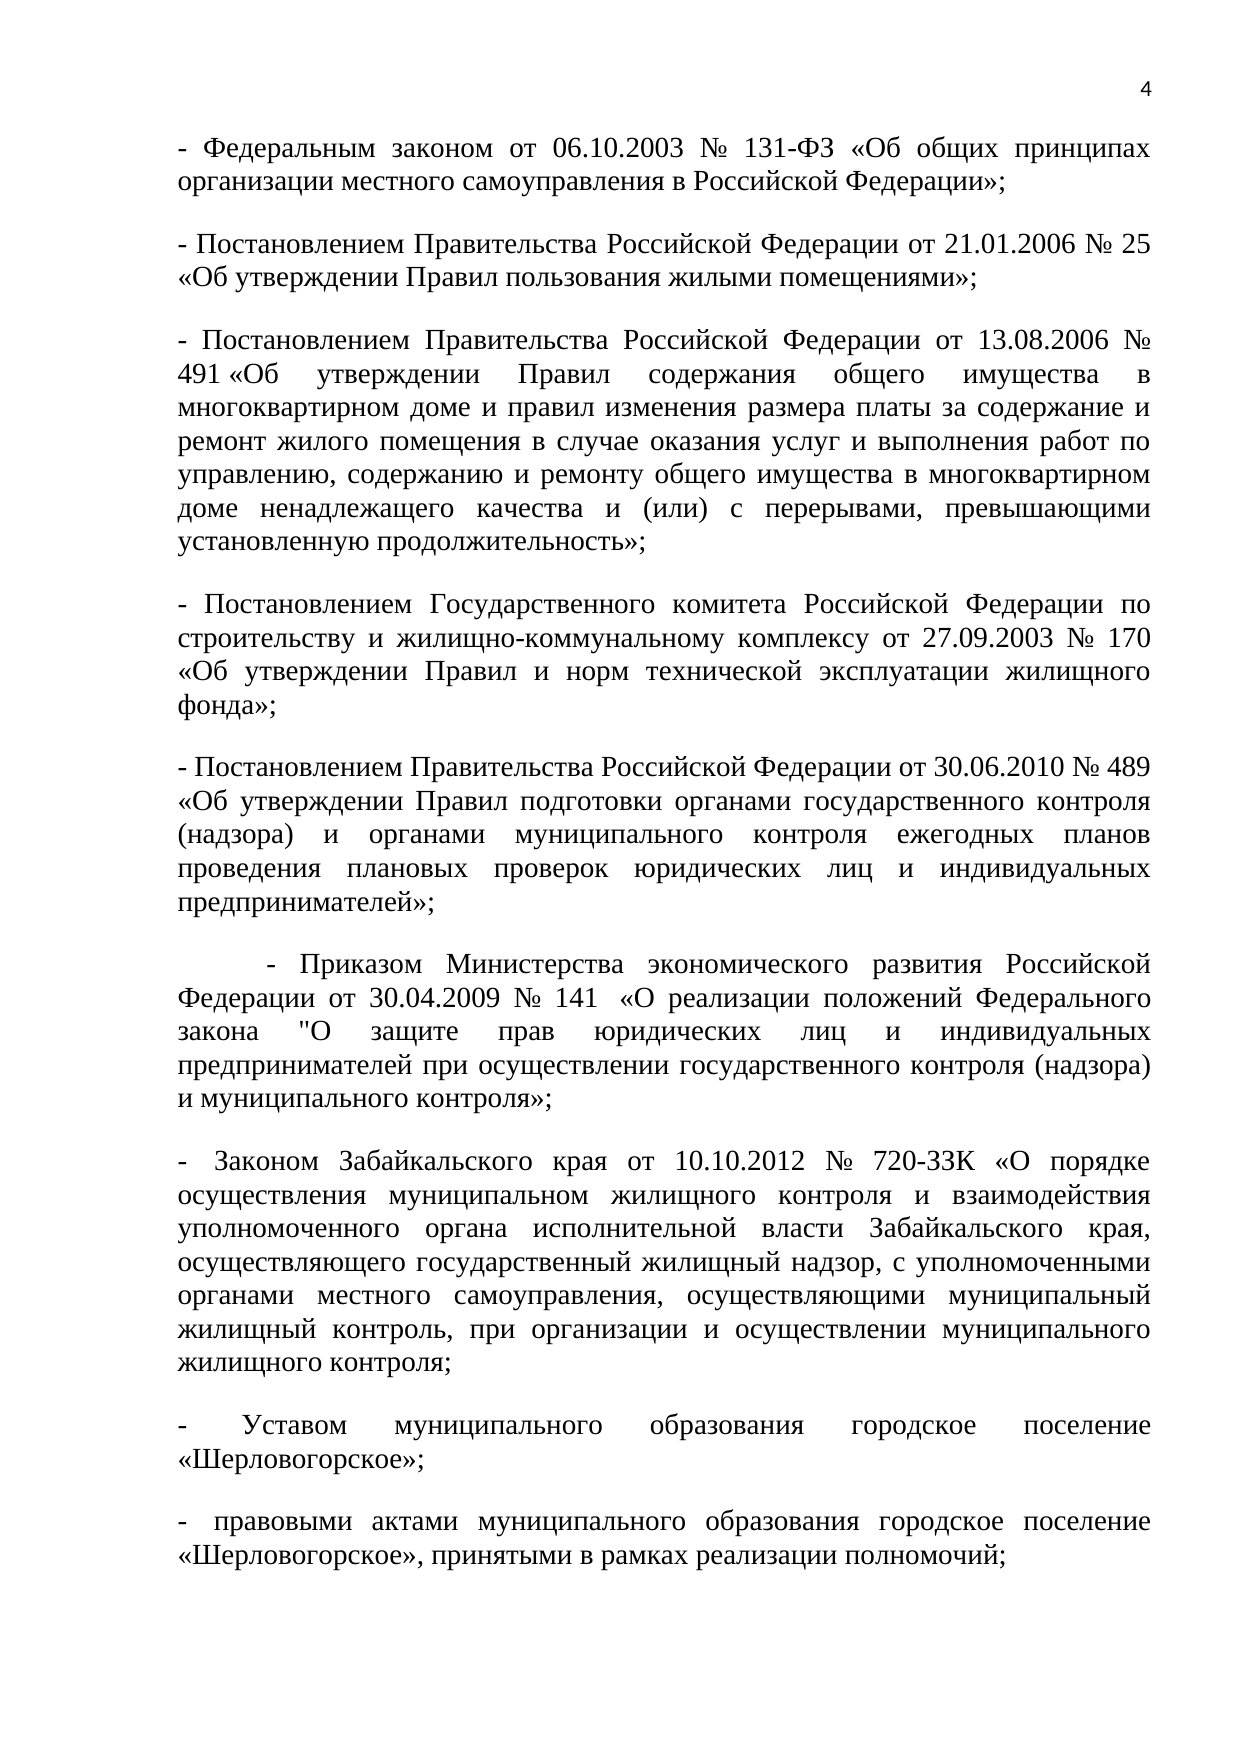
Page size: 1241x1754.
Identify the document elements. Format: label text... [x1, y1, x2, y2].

text - правовыми актами муниципального образования городское поселение «Шерловогорское», принятыми в рамках реализации полномочий; [177, 1503, 1152, 1571]
text - Постановлением Правительства Российской Федерации от 13.08.2006 № 491 «Об утверждении Правил содержания общего имущества в многоквартирном доме и правил изменения размера платы за содержание и ремонт жилого помещения в случае оказания услуг и выполнения работ по управлению, содержанию и ремонту общего имущества в многоквартирном доме ненадлежащего качества и (или) с перерывами, превышающими установленную продолжительность»; [177, 322, 1152, 557]
text - Приказом Министерства экономического развития Российской Федерации от 30.04.2009 № 141 «О реализации положений Федерального закона "О защите прав юридических лиц и индивидуальных предпринимателей при осуществлении государственного контроля (надзора) и муниципального контроля»; [177, 946, 1152, 1114]
text - Законом Забайкальского края от 10.10.2012 № 720-ЗЗК «О порядке осуществления муниципальном жилищного контроля и взаимодействия уполномоченного органа исполнительной власти Забайкальского края, осуществляющего государственный жилищный надзор, с уполномоченными органами местного самоуправления, осуществляющими муниципальный жилищный контроль, при организации и осуществлении муниципального жилищного контроля; [177, 1143, 1152, 1378]
text - Постановлением Государственного комитета Российской Федерации по строительству и жилищно-коммунальному комплексу от 27.09.2003 № 170 «Об утверждении Правил и норм технической эксплуатации жилищного фонда»; [177, 586, 1152, 720]
text - Федеральным законом от 06.10.2003 № 131-ФЗ «Об общих принципах организации местного самоуправления в Российской Федерации»; [177, 130, 1152, 197]
text - Постановлением Правительства Российской Федерации от 21.01.2006 № 25 «Об утверждении Правил пользования жилыми помещениями»; [177, 226, 1152, 293]
text - Уставом муниципального образования городское поселение «Шерловогорское»; [177, 1407, 1152, 1474]
text - Постановлением Правительства Российской Федерации от 30.06.2010 № 489 «Об утверждении Правил подготовки органами государственного контроля (надзора) и органами муниципального контроля ежегодных планов проведения плановых проверок юридических лиц и индивидуальных предпринимателей»; [177, 749, 1152, 917]
